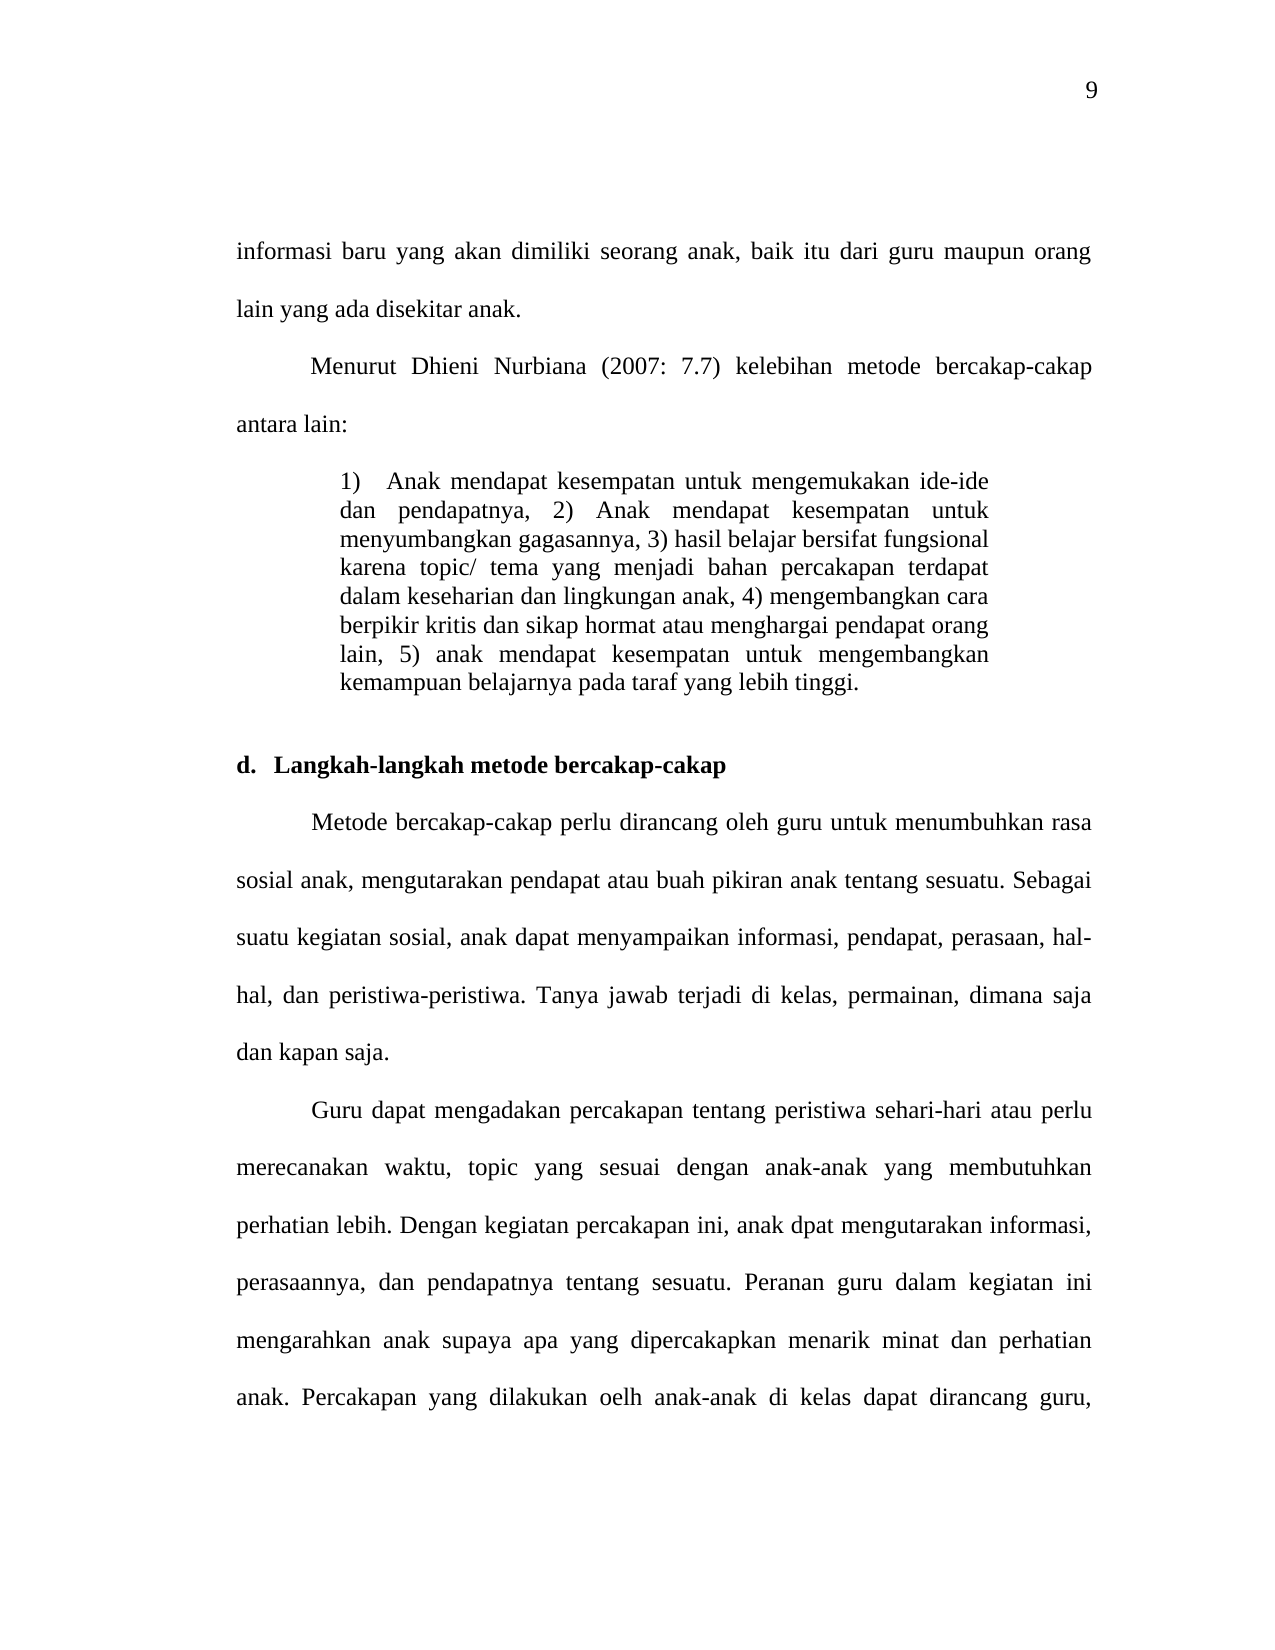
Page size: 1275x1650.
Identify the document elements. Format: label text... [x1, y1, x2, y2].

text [236, 1095, 1093, 1411]
list Langkah-langkah metode bercakap-cakap [236, 750, 989, 779]
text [236, 236, 1093, 322]
list Anak mendapat kesempatan untuk mengemukakan ide-ide dan pendapatnya, 2) Anak mendapat kesempatan untuk menyumbangkan gagasannya, 3) hasil belajar bersifat fungsional karena topic/ tema yang menjadi bahan percakapan terdapat dalam keseharian dan lingkungan anak, 4) mengembangkan cara berpikir kritis dan sikap hormat atau menghargai pendapat orang lain, 5) anak mendapat kesempatan untuk mengembangkan kemampuan belajarnya pada taraf yang lebih tinggi. [339, 466, 989, 696]
text Metode bercakap-cakap perlu dirancang oleh guru untuk menumbuhkan rasa sosial anak, mengutarakan pendapat atau buah pikiran anak tentang sesuatu. Sebagai suatu kegiatan sosial, anak dapat menyampaikan informasi, pendapat, perasaan, hal-hal, dan peristiwa-peristiwa. Tanya jawab terjadi di kelas, permainan, dimana saja dan kapan saja. [236, 807, 1093, 1066]
text Menurut Dhieni Nurbiana (2007: 7.7) kelebihan metode bercakap-cakap antara lain: [236, 351, 1093, 437]
